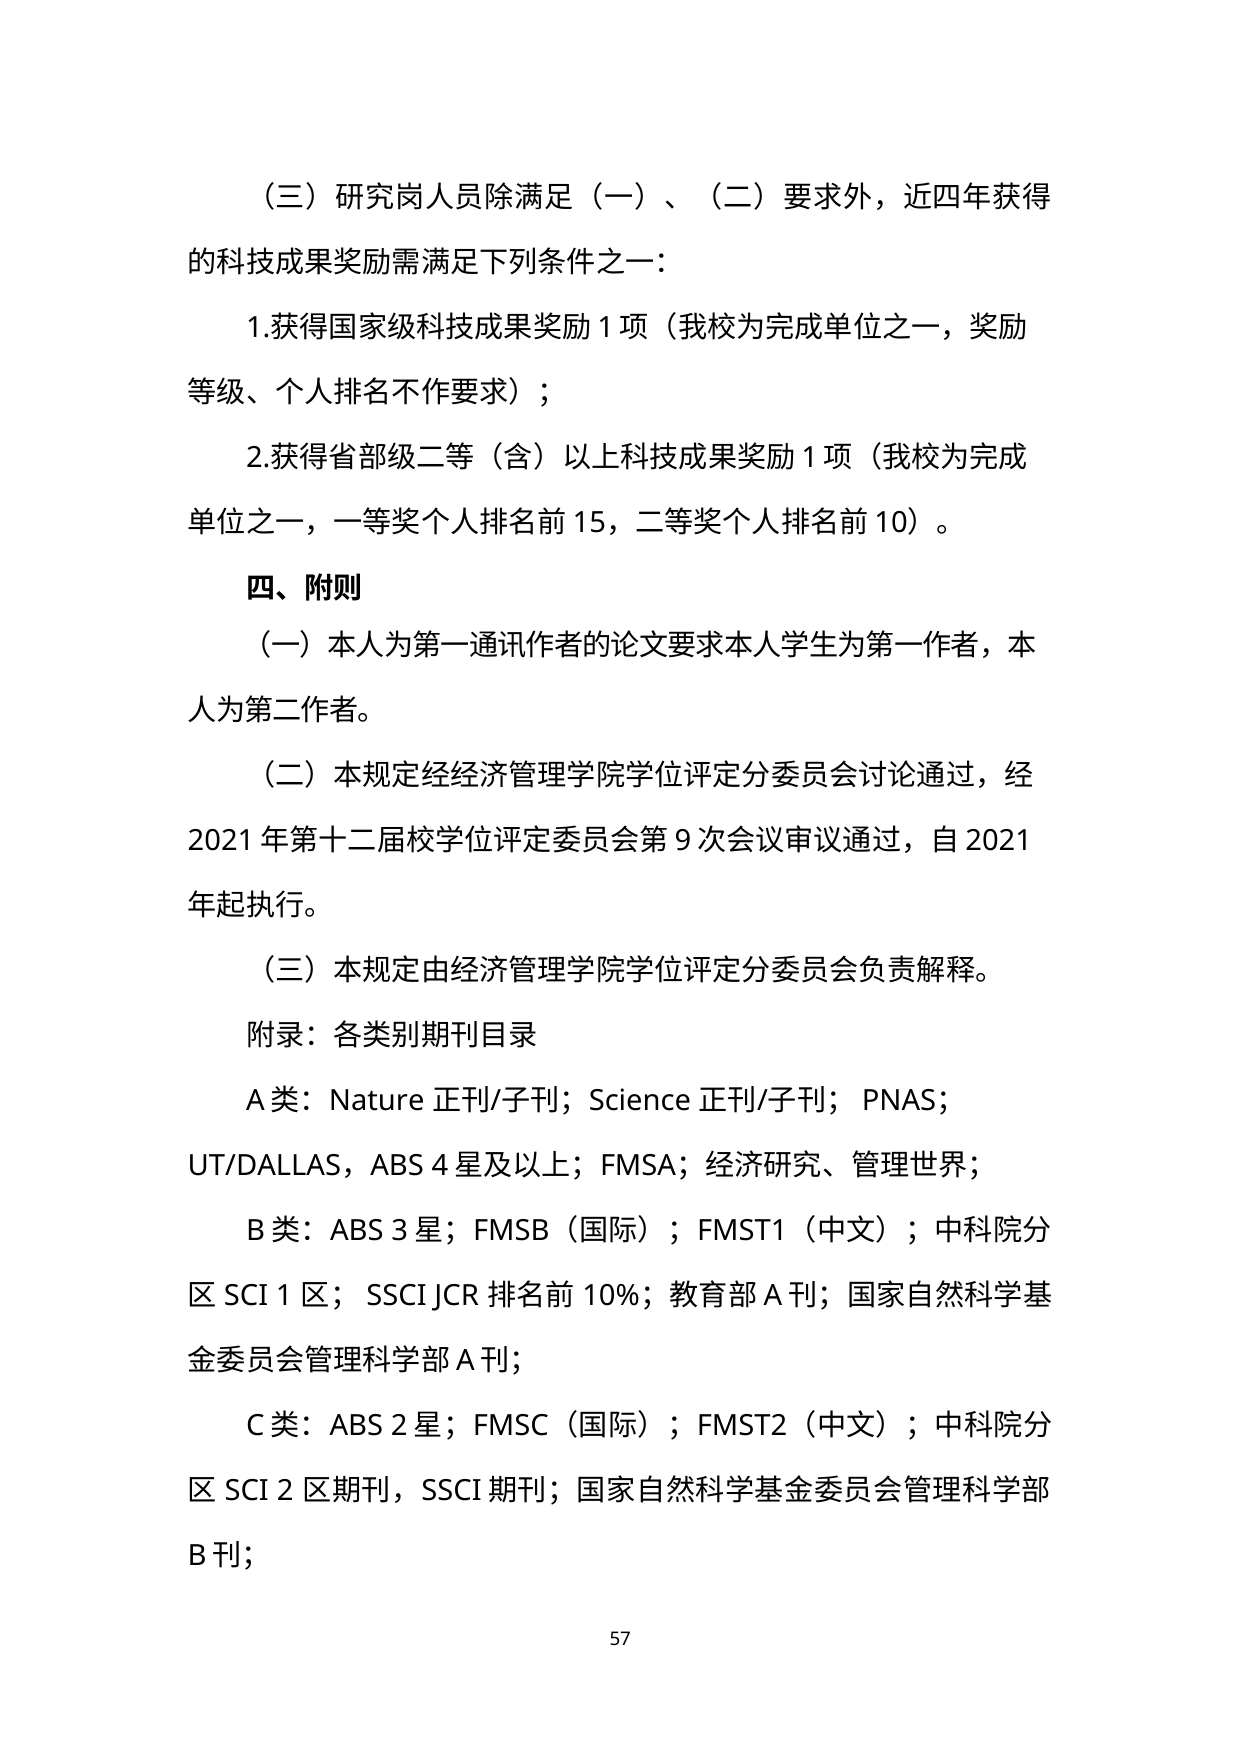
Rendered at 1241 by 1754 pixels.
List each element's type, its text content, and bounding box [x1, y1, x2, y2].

text C类：ABS 2星；FMSC（国际）；FMST2（中文）；中科院分区 SCI 2 区期刊，SSCI期刊；国家自然科学基金委员会管理科学部B刊； [187, 1390, 1053, 1585]
text （一）本人为第一通讯作者的论文要求本人学生为第一作者，本人为第二作者。 [187, 610, 1053, 740]
text （三）本规定由经济管理学院学位评定分委员会负责解释。 [187, 935, 1053, 1000]
text B类：ABS 3星；FMSB（国际）；FMST1（中文）；中科院分区 SCI 1 区； SSCI JCR 排名前 10%；教育部A刊；国家自然科学基金委员会管理科学部A刊； [187, 1195, 1053, 1390]
text （三）研究岗人员除满足（一）、（二）要求外，近四年获得的科技成果奖励需满足下列条件之一： [187, 162, 1053, 292]
text 附录：各类别期刊目录 [187, 1000, 1053, 1065]
text 2.获得省部级二等（含）以上科技成果奖励1项（我校为完成单位之一，一等奖个人排名前15，二等奖个人排名前10）。 [187, 422, 1053, 552]
text （二）本规定经经济管理学院学位评定分委员会讨论通过，经2021年第十二届校学位评定委员会第9次会议审议通过，自2021年起执行。 [187, 740, 1053, 935]
text A类：Nature 正刊/子刊；Science 正刊/子刊； PNAS； UT/DALLAS，ABS 4星及以上；FMSA；经济研究、管理世界； [187, 1065, 1053, 1195]
text 四、附则 [187, 552, 1053, 610]
text 1.获得国家级科技成果奖励1项（我校为完成单位之一，奖励等级、个人排名不作要求）； [187, 292, 1053, 422]
